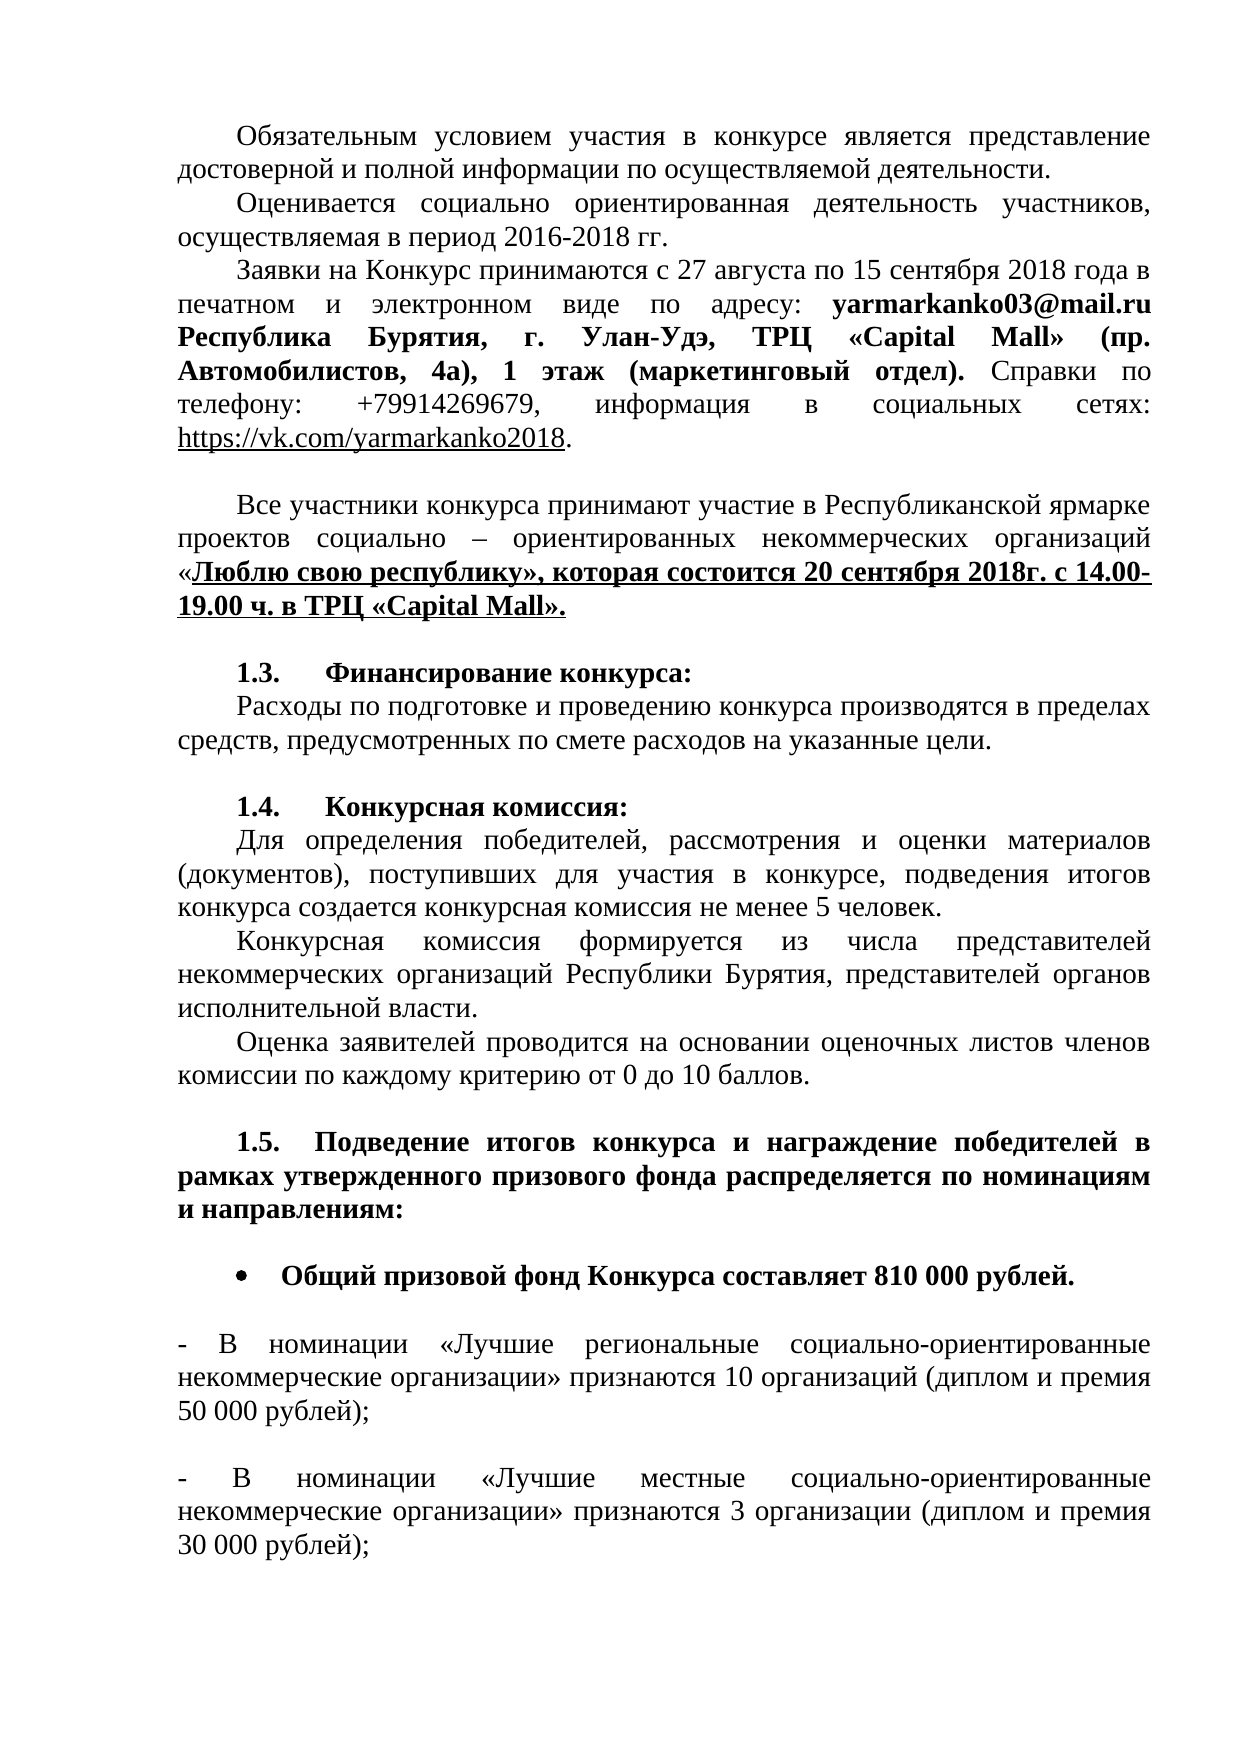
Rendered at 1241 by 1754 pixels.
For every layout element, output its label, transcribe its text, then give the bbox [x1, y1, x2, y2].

text Для определения победителей, рассмотрения и оценки материалов (документов), поступивших для участия в конкурсе, подведения итогов конкурса создается конкурсная комиссия не менее 5 человек. [177, 822, 1152, 923]
text Заявки на Конкурс принимаются с 27 августа по 15 сентября 2018 года в печатном и электронном виде по адресу: yarmarkanko03@mail.ru Республика Бурятия, г. Улан-Удэ, ТРЦ «Capital Mall» (пр. Автомобилистов, 4а), 1 этаж (маркетинговый отдел). Справки по телефону: +79914269679, информация в социальных сетях: https://vk.com/yarmarkanko2018. [177, 252, 1152, 453]
list Конкурсная комиссия: [177, 789, 1152, 822]
text Оценивается социально ориентированная деятельность участников, осуществляемая в период 2016-2018 гг. [177, 185, 1152, 252]
list Конкурсная комиссия формируется из числа представителей некоммерческих организаций Республики Бурятия, представителей органов исполнительной власти. [177, 923, 1152, 1024]
text Оценка заявителей проводится на основании оценочных листов членов комиссии по каждому критерию от 0 до 10 баллов. [177, 1024, 1152, 1091]
text Обязательным условием участия в конкурсе является представление достоверной и полной информации по осуществляемой деятельности. [177, 118, 1152, 185]
list - В номинации «Лучшие региональные социально-ориентированные некоммерческие организации» признаются 10 организаций (диплом и премия 50 000 рублей); [177, 1326, 1152, 1426]
list Общий призовой фонд Конкурса составляет 810 000 рублей. [177, 1258, 1152, 1292]
list Финансирование конкурса: [177, 655, 1152, 688]
text - В номинации «Лучшие местные социально-ориентированные некоммерческие организации» признаются 3 организации (диплом и премия 30 000 рублей); [177, 1460, 1152, 1561]
text Все участники конкурса принимают участие в Республиканской ярмарке проектов социально – ориентированных некоммерческих организаций «Люблю свою республику», которая состоится 20 сентября 2018г. с 14.00-19.00 ч. в ТРЦ «Capital Mall». [177, 487, 1152, 621]
list Подведение итогов конкурса и награждение победителей в рамках утвержденного призового фонда распределяется по номинациям и направлениям: [177, 1124, 1152, 1225]
text Расходы по подготовке и проведению конкурса производятся в пределах средств, предусмотренных по смете расходов на указанные цели. [177, 688, 1152, 755]
